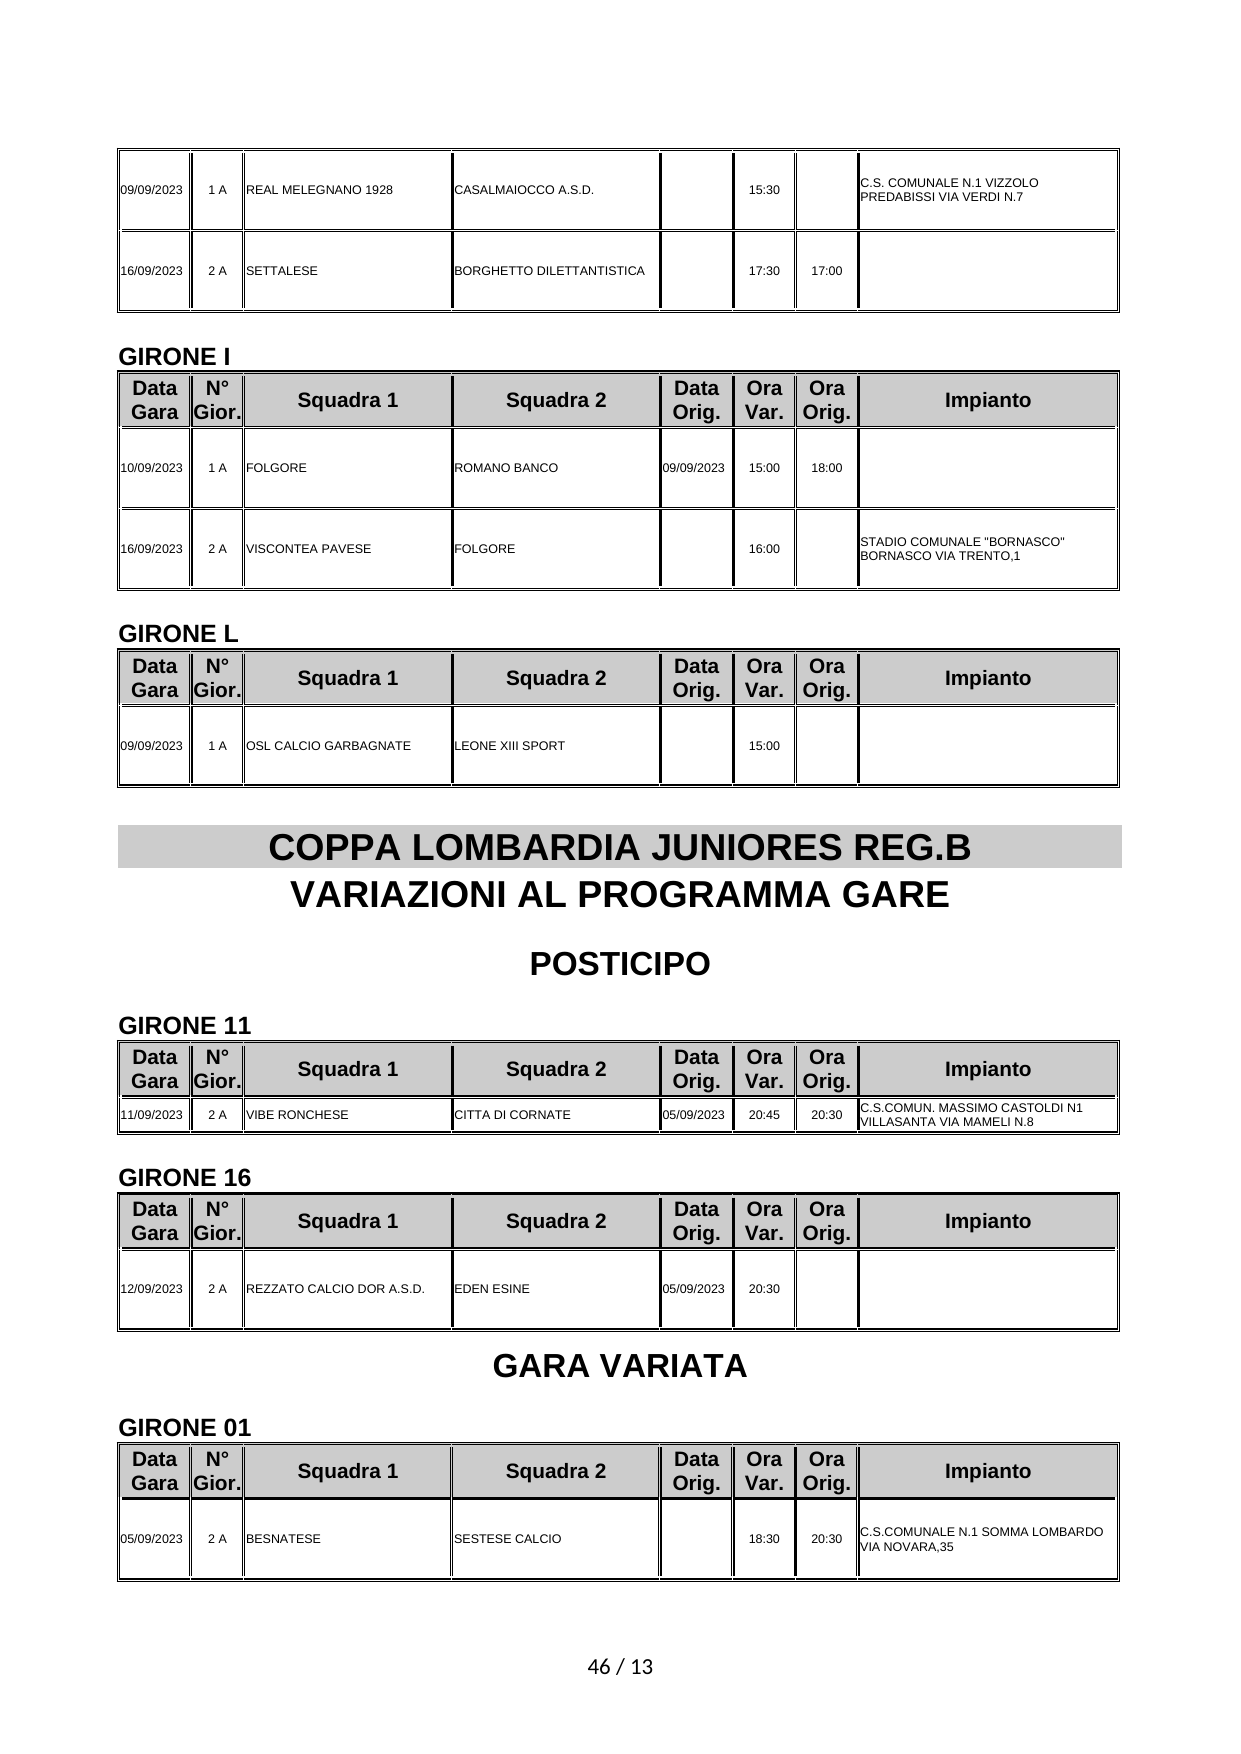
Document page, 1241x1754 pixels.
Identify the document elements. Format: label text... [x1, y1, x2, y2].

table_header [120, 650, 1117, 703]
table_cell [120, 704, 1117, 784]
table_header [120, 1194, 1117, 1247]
text GARA VARIATA [118, 1346, 1122, 1384]
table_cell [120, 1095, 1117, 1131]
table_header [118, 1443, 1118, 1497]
text POSTICIPO [118, 944, 1122, 982]
text GIRONE I [118, 341, 1122, 370]
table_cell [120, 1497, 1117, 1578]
text COPPA LOMBARDIA JUNIORES REG.B [118, 825, 1122, 868]
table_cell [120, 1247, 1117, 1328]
text GIRONE L [118, 619, 1122, 648]
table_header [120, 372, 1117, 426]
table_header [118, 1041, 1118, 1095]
text GIRONE 16 [118, 1163, 1122, 1192]
text GIRONE 01 [118, 1413, 1122, 1442]
text GIRONE 11 [118, 1011, 1122, 1040]
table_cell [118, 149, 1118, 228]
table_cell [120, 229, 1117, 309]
text VARIAZIONI AL PROGRAMMA GARE [118, 872, 1122, 915]
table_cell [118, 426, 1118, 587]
